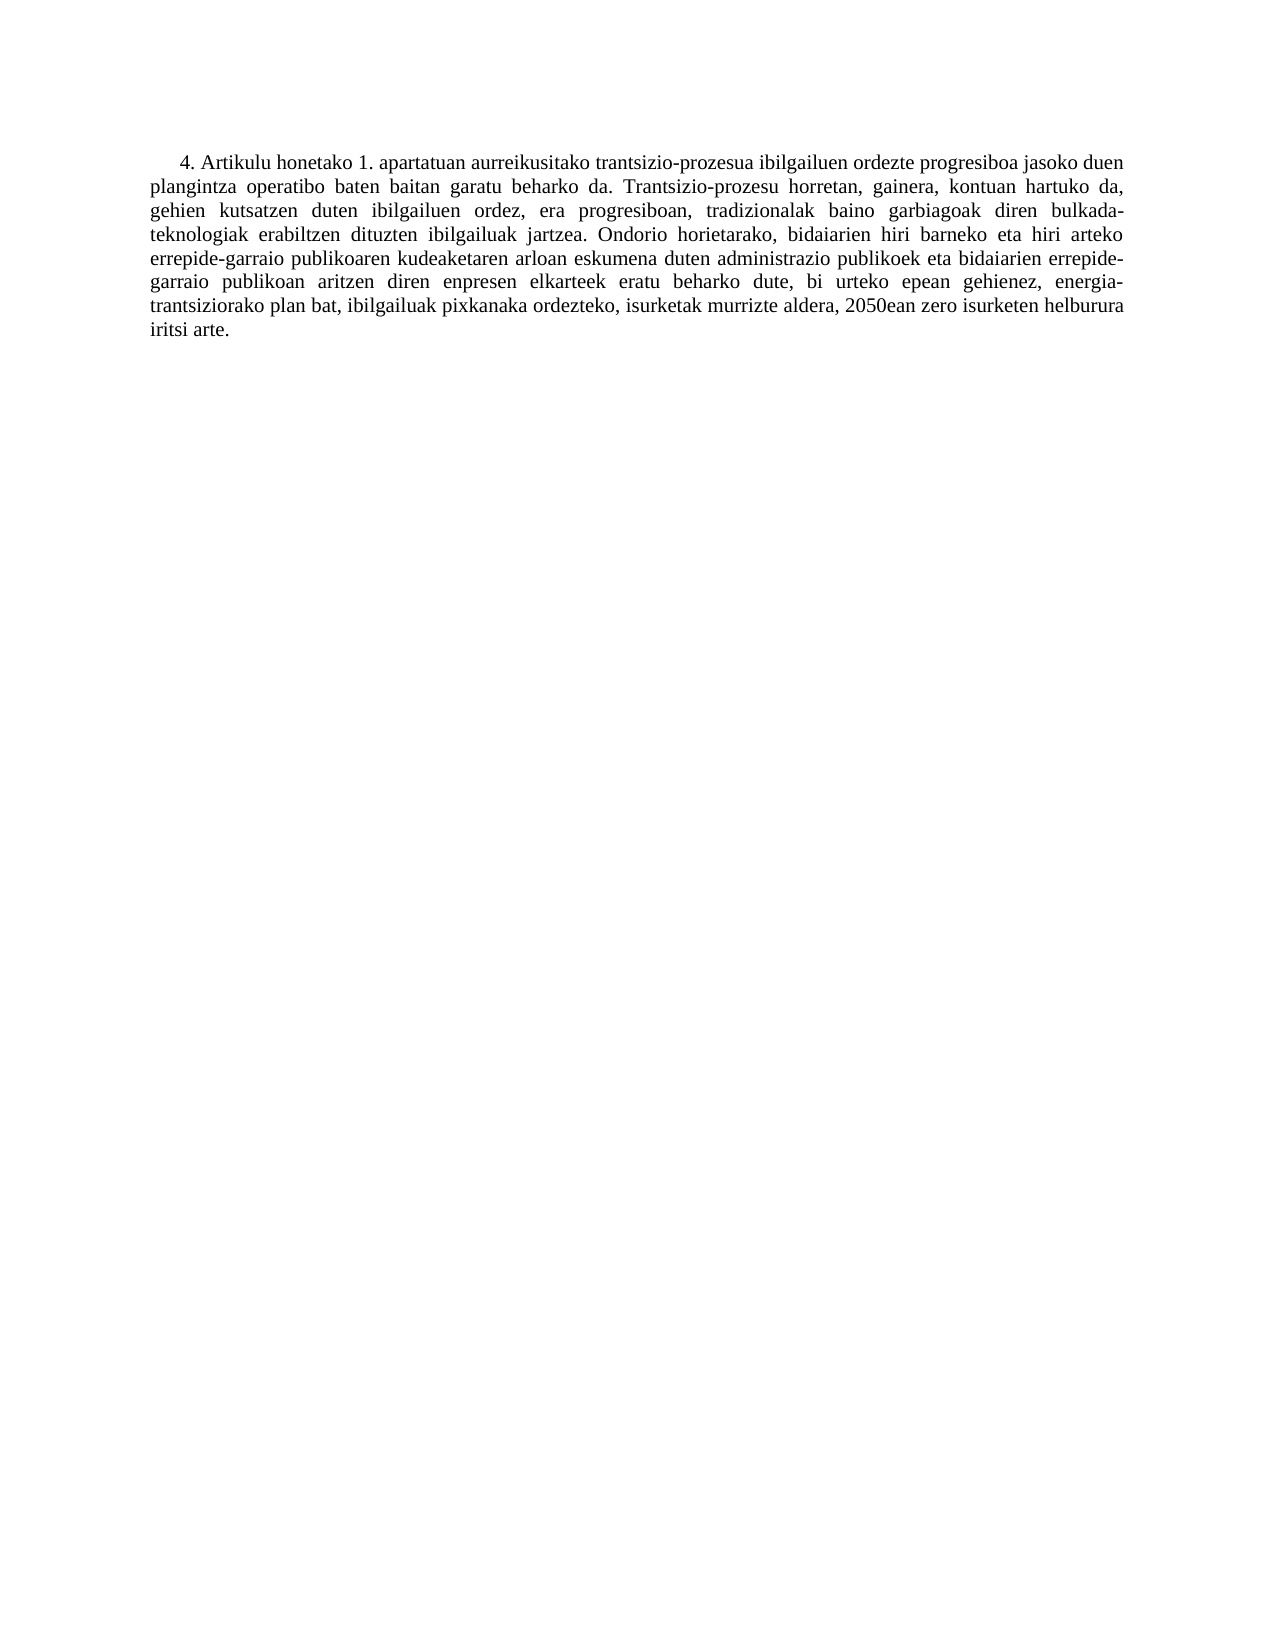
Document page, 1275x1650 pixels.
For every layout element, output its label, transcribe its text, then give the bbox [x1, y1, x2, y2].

text 4. Artikulu honetako 1. apartatuan aurreikusitako trantsizio-prozesua ibilgailuen ordezte progresiboa jasoko duen plangintza operatibo baten baitan garatu beharko da. Trantsizio-prozesu horretan, gainera, kontuan hartuko da, gehien kutsatzen duten ibilgailuen ordez, era progresiboan, tradizionalak baino garbiagoak diren bulkada-teknologiak erabiltzen dituzten ibilgailuak jartzea. Ondorio horietarako, bidaiarien hiri barneko eta hiri arteko errepide-garraio publikoaren kudeaketaren arloan eskumena duten administrazio publikoek eta bidaiarien errepide-garraio publikoan aritzen diren enpresen elkarteek eratu beharko dute, bi urteko epean gehienez, energia-trantsiziorako plan bat, ibilgailuak pixkanaka ordezteko, isurketak murrizte aldera, 2050ean zero isurketen helburura iritsi arte. [150, 150, 1125, 342]
